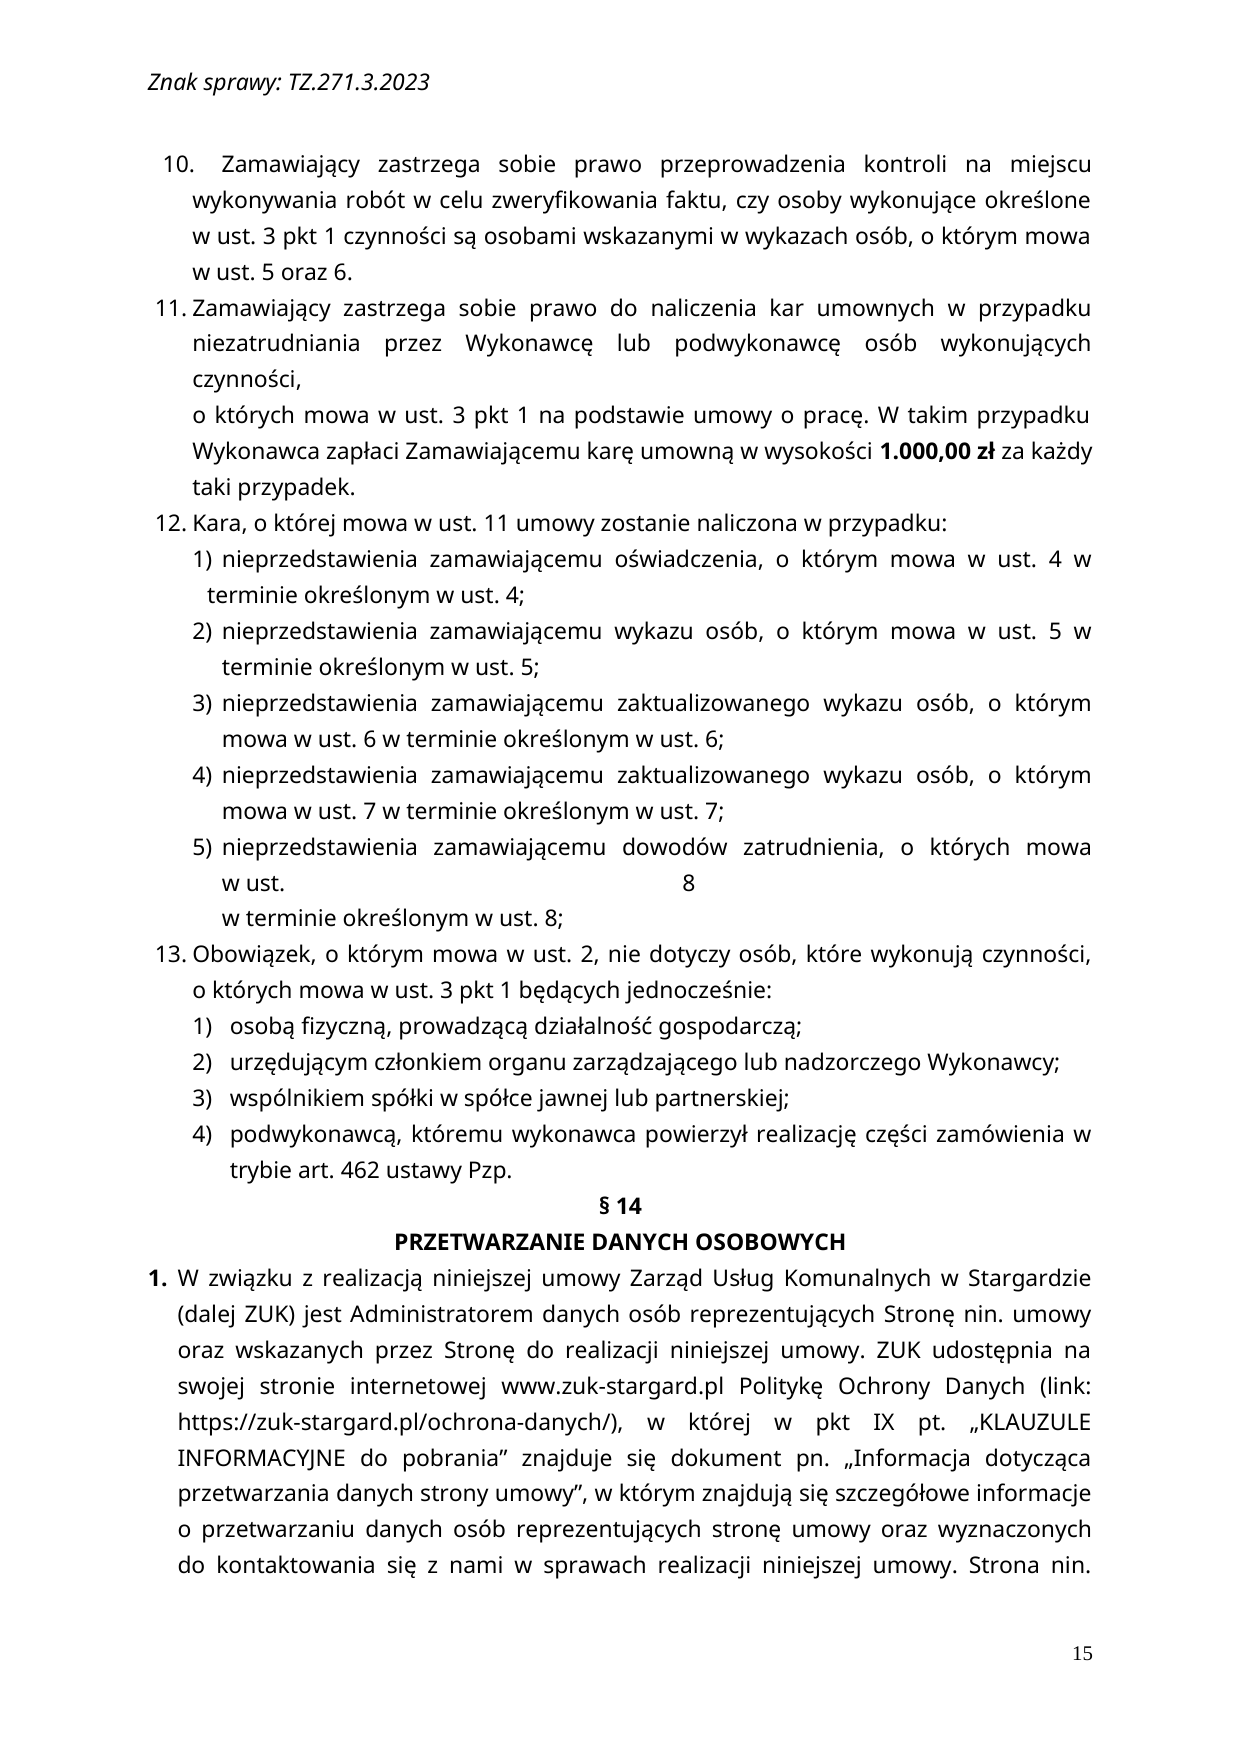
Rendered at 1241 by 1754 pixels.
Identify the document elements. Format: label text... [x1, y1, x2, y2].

list podwykonawcą, któremu wykonawca powierzył realizację części zamówienia w trybie art. 462 ustawy Pzp. [192, 1118, 1092, 1185]
text PRZETWARZANIE DANYCH OSOBOWYCH [148, 1226, 1092, 1257]
list nieprzedstawienia zamawiającemu oświadczenia, o którym mowa w ust. 4 w terminie określonym w ust. 4; [192, 543, 1092, 610]
list Obowiązek, o którym mowa w ust. 2, nie dotyczy osób, które wykonują czynności, o których mowa w ust. 3 pkt 1 będących jednocześnie: [154, 938, 1092, 1006]
list Zamawiający zastrzega sobie prawo do naliczenia kar umownych w przypadku niezatrudniania przez Wykonawcę lub podwykonawcę osób wykonujących czynności, o których mowa w ust. 3 pkt 1 na podstawie umowy o pracę. W takim przypadku Wykonawca zapłaci Zamawiającemu karę umowną w wysokości 1.000,00 zł za każdy taki przypadek. [154, 291, 1092, 502]
list wspólnikiem spółki w spółce jawnej lub partnerskiej; [192, 1082, 1092, 1113]
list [148, 1262, 1092, 1581]
list nieprzedstawienia zamawiającemu zaktualizowanego wykazu osób, o którym mowa w ust. 6 w terminie określonym w ust. 6; [192, 687, 1092, 754]
list Kara, o której mowa w ust. 11 umowy zostanie naliczona w przypadku: [154, 507, 1092, 538]
text § 14 [148, 1190, 1092, 1221]
list nieprzedstawienia zamawiającemu zaktualizowanego wykazu osób, o którym mowa w ust. 7 w terminie określonym w ust. 7; [192, 759, 1092, 826]
list Zamawiający zastrzega sobie prawo przeprowadzenia kontroli na miejscu wykonywania robót w celu zweryfikowania faktu, czy osoby wykonujące określone w ust. 3 pkt 1 czynności są osobami wskazanymi w wykazach osób, o którym mowa w ust. 5 oraz 6. [162, 148, 1092, 287]
list urzędującym członkiem organu zarządzającego lub nadzorczego Wykonawcy; [192, 1046, 1092, 1077]
list nieprzedstawienia zamawiającemu wykazu osób, o którym mowa w ust. 5 w terminie określonym w ust. 5; [192, 615, 1092, 682]
list osobą fizyczną, prowadzącą działalność gospodarczą; [192, 1010, 1092, 1041]
list nieprzedstawienia zamawiającemu dowodów zatrudnienia, o których mowa w ust. 8 w terminie określonym w ust. 8; [192, 831, 1092, 934]
